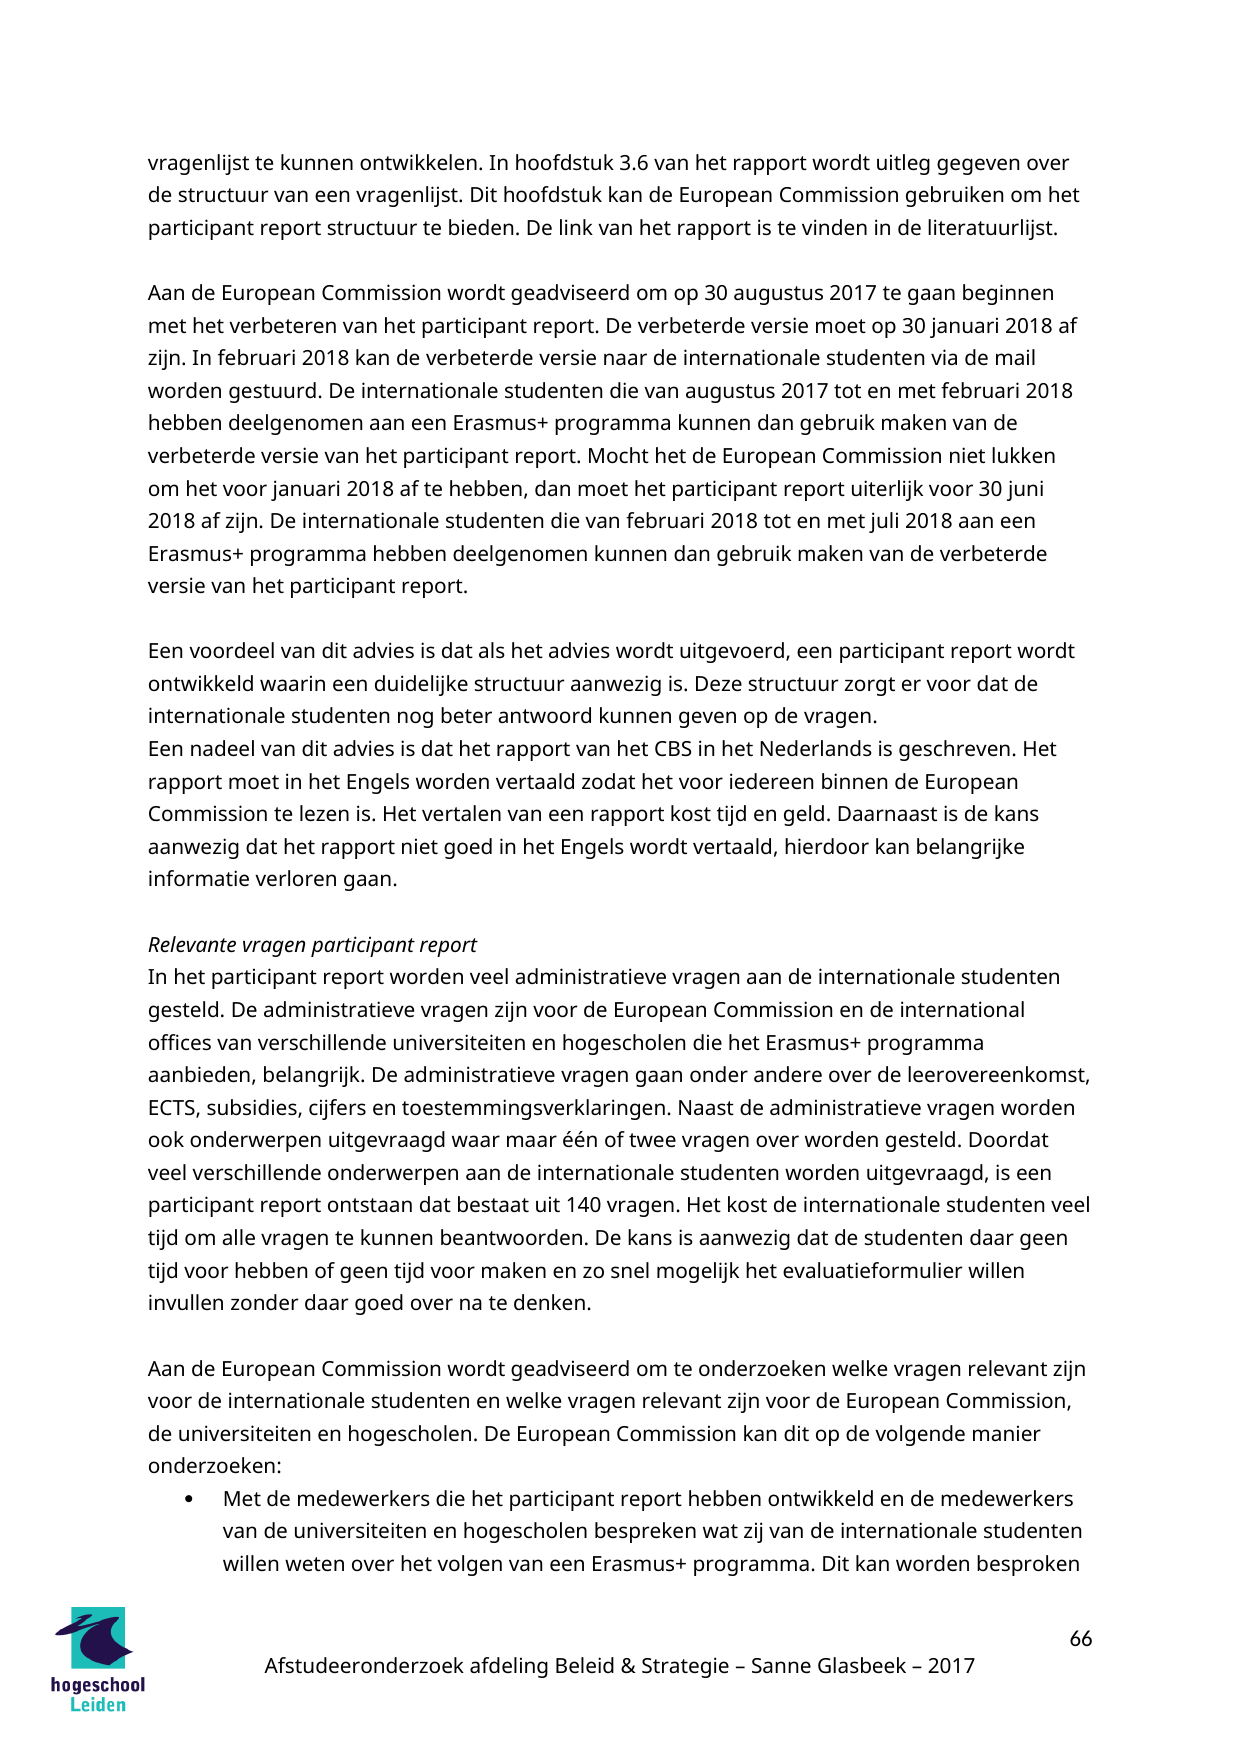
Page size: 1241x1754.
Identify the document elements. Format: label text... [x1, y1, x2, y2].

text Een voordeel van dit advies is dat als het advies wordt uitgevoerd, een participant report wordt ontwikkeld waarin een duidelijke structuur aanwezig is. Deze structuur zorgt er voor dat de internationale studenten nog beter antwoord kunnen geven op de vragen. [148, 636, 1092, 730]
text Relevante vragen participant report [148, 930, 1092, 958]
picture [36, 1592, 160, 1724]
text Aan de European Commission wordt geadviseerd om te onderzoeken welke vragen relevant zijn voor de internationale studenten en welke vragen relevant zijn voor de European Commission, de universiteiten en hogescholen. De European Commission kan dit op de volgende manier onderzoeken: [148, 1354, 1092, 1480]
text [148, 148, 1092, 241]
text Aan de European Commission wordt geadviseerd om op 30 augustus 2017 te gaan beginnen met het verbeteren van het participant report. De verbeterde versie moet op 30 januari 2018 af zijn. In februari 2018 kan de verbeterde versie naar de internationale studenten via de mail worden gestuurd. De internationale studenten die van augustus 2017 tot en met februari 2018 hebben deelgenomen aan een Erasmus+ programma kunnen dan gebruik maken van de verbeterde versie van het participant report. Mocht het de European Commission niet lukken om het voor januari 2018 af te hebben, dan moet het participant report uiterlijk voor 30 juni 2018 af zijn. De internationale studenten die van februari 2018 tot en met juli 2018 aan een Erasmus+ programma hebben deelgenomen kunnen dan gebruik maken van de verbeterde versie van het participant report. [148, 278, 1092, 600]
text Een nadeel van dit advies is dat het rapport van het CBS in het Nederlands is geschreven. Het rapport moet in het Engels worden vertaald zodat het voor iedereen binnen de European Commission te lezen is. Het vertalen van een rapport kost tijd en geld. Daarnaast is de kans aanwezig dat het rapport niet goed in het Engels wordt vertaald, hierdoor kan belangrijke informatie verloren gaan. [148, 734, 1092, 893]
text In het participant report worden veel administratieve vragen aan de internationale studenten gesteld. De administratieve vragen zijn voor de European Commission en de international offices van verschillende universiteiten en hogescholen die het Erasmus+ programma aanbieden, belangrijk. De administratieve vragen gaan onder andere over de leerovereenkomst, ECTS, subsidies, cijfers en toestemmingsverklaringen. Naast de administratieve vragen worden ook onderwerpen uitgevraagd waar maar één of twee vragen over worden gesteld. Doordat veel verschillende onderwerpen aan de internationale studenten worden uitgevraagd, is een participant report ontstaan dat bestaat uit 140 vragen. Het kost de internationale studenten veel tijd om alle vragen te kunnen beantwoorden. De kans is aanwezig dat de studenten daar geen tijd voor hebben of geen tijd voor maken en zo snel mogelijk het evaluatieformulier willen invullen zonder daar goed over na te denken. [148, 962, 1092, 1317]
